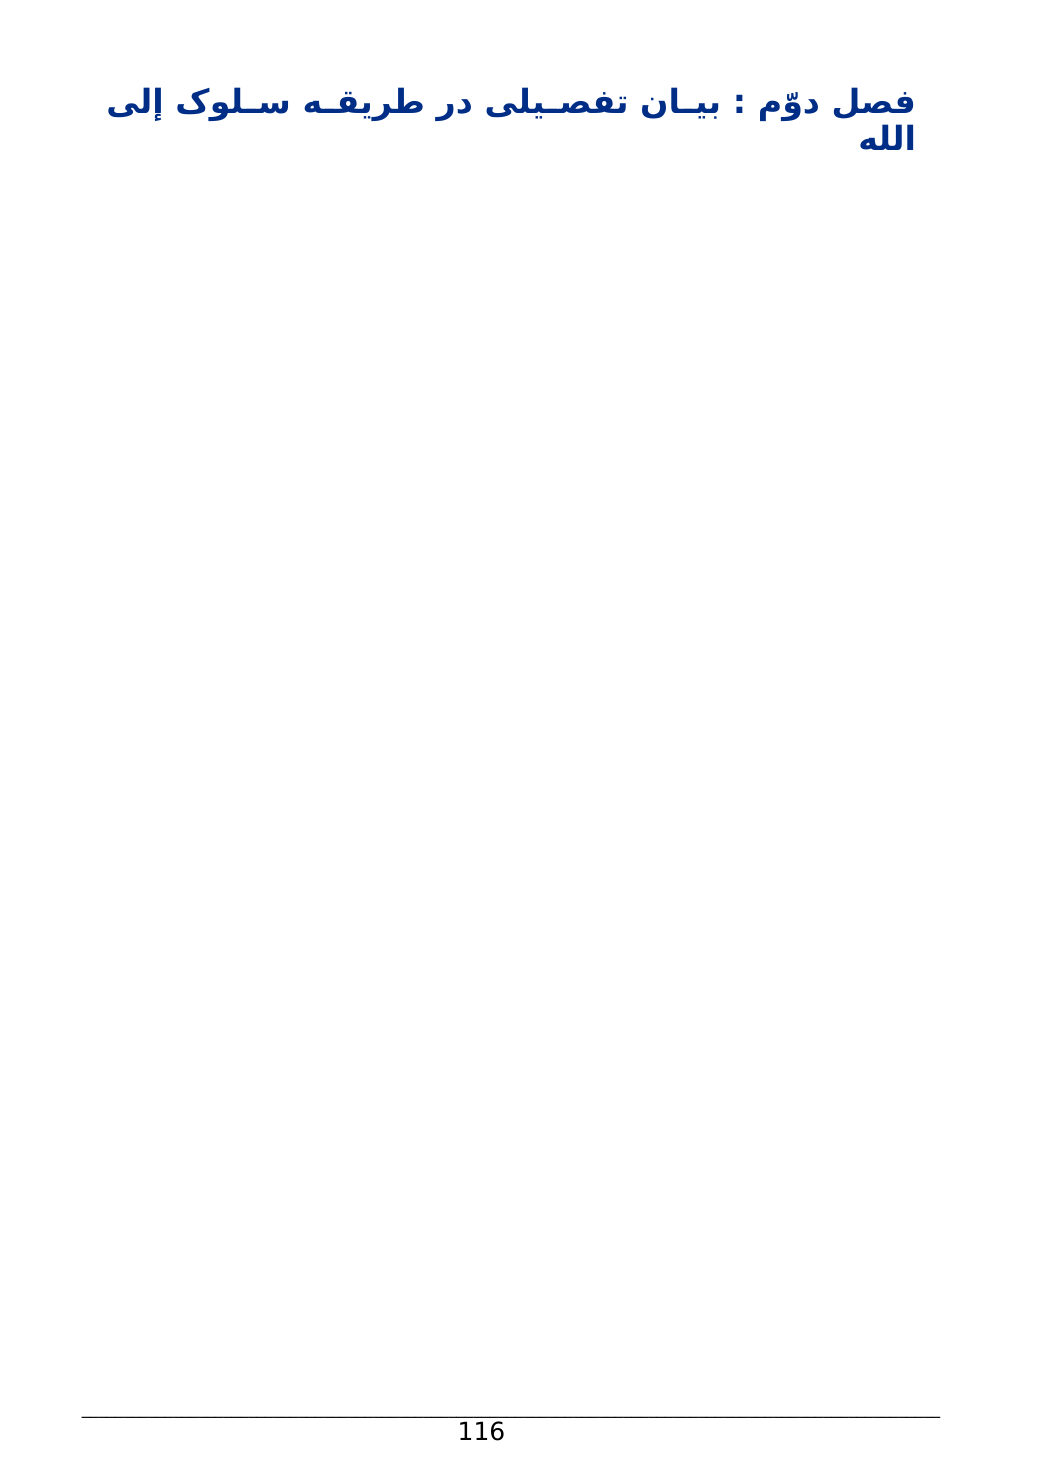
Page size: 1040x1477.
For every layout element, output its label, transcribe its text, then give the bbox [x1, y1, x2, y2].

subtitle فصل دوّم : بیان تفصیلى در طریقه سلوک إلى الله‌ [106, 84, 916, 158]
